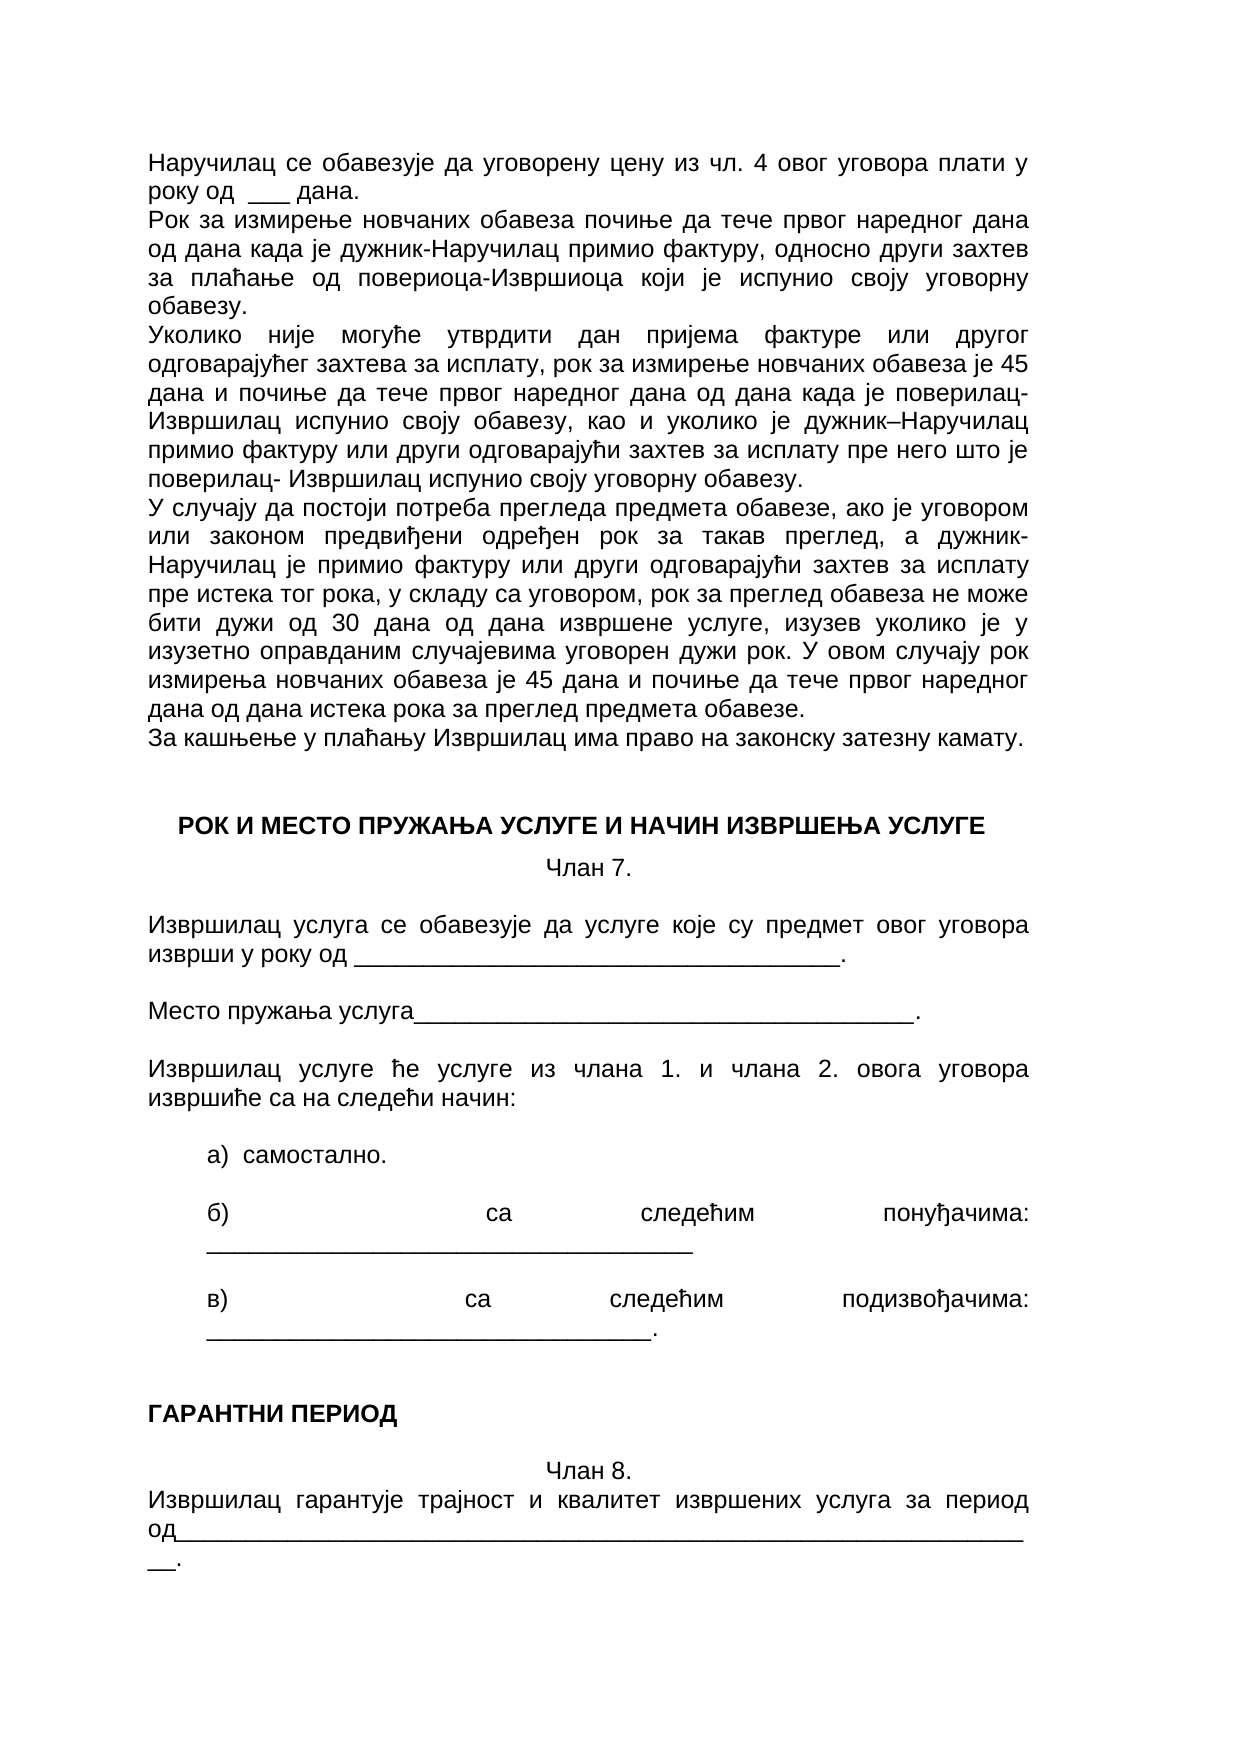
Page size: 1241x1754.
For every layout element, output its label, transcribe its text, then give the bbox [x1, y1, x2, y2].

text РОК И МЕСТО ПРУЖАЊА УСЛУГЕ И НАЧИН ИЗВРШЕЊА УСЛУГЕ [178, 811, 1030, 840]
text Место пружања услуга____________________________________. [148, 996, 1030, 1025]
text а) самостално. [207, 1140, 1030, 1169]
text У случају да постоји потреба прегледа предмета обавезе, ако је уговором или законом предвиђени одређен рок за такав преглед, а дужник- Наручилац је примио фактуру или други одговарајући захтев за исплату пре истека тог рока, у складу са уговором, рок за преглед обавеза не може бити дужи од 30 дана од дана извршене услуге, изузев уколико је у изузетно оправданим случајевима уговорен дужи рок. У овом случају рок измирења новчаних обавеза је 45 дана и почиње да тече првог наредног дана од дана истека рока за преглед предмета обавезе. [148, 493, 1030, 723]
text Члан 7. [148, 853, 1030, 881]
text Члан 8. [148, 1456, 1030, 1485]
text ГАРАНТНИ ПЕРИОД [148, 1399, 1030, 1428]
text За кашњење у плаћању Извршилац има право на законску затезну камату. [148, 723, 1030, 751]
text Рок за измирење новчаних обавеза почиње да тече првог наредног дана од дана када је дужник-Наручилац примио фактуру, односно други захтев за плаћање од повериоца-Извршиоца који је испунио своју уговорну обавезу. [148, 205, 1030, 320]
text Уколико није могуће утврдити дан пријема фактуре или другог одговарајућег захтева за исплату, рок за измирење новчаних обавеза је 45 дана и почиње да тече првог наредног дана од дана када је поверилац-Извршилац испунио своју обавезу, као и уколико је дужник–Наручилац примио фактуру или други одговарајући захтев за исплату пре него што је поверилац- Извршилац испунио своју уговорну обавезу. [148, 320, 1030, 493]
text б) са следећим понуђачима: ___________________________________ [207, 1198, 1030, 1255]
text Наручилац се обавезује да уговорену цену из чл. 4 овог уговора плати у року од ___ дана. [148, 148, 1030, 205]
text Извршилац гарантује трајност и квалитет извршених услуга за период од_______________________________________________________________. [148, 1485, 1030, 1571]
text в) са следећим подизвођачима: ________________________________. [207, 1284, 1030, 1341]
text Извршилац услуге ће услуге из члана 1. и члана 2. овога уговора извршиће са на следећи начин: [148, 1054, 1030, 1111]
text Извршилац услуга се обавезује да услуге које су предмет овог уговора изврши у року од ___________________________________. [148, 910, 1030, 968]
